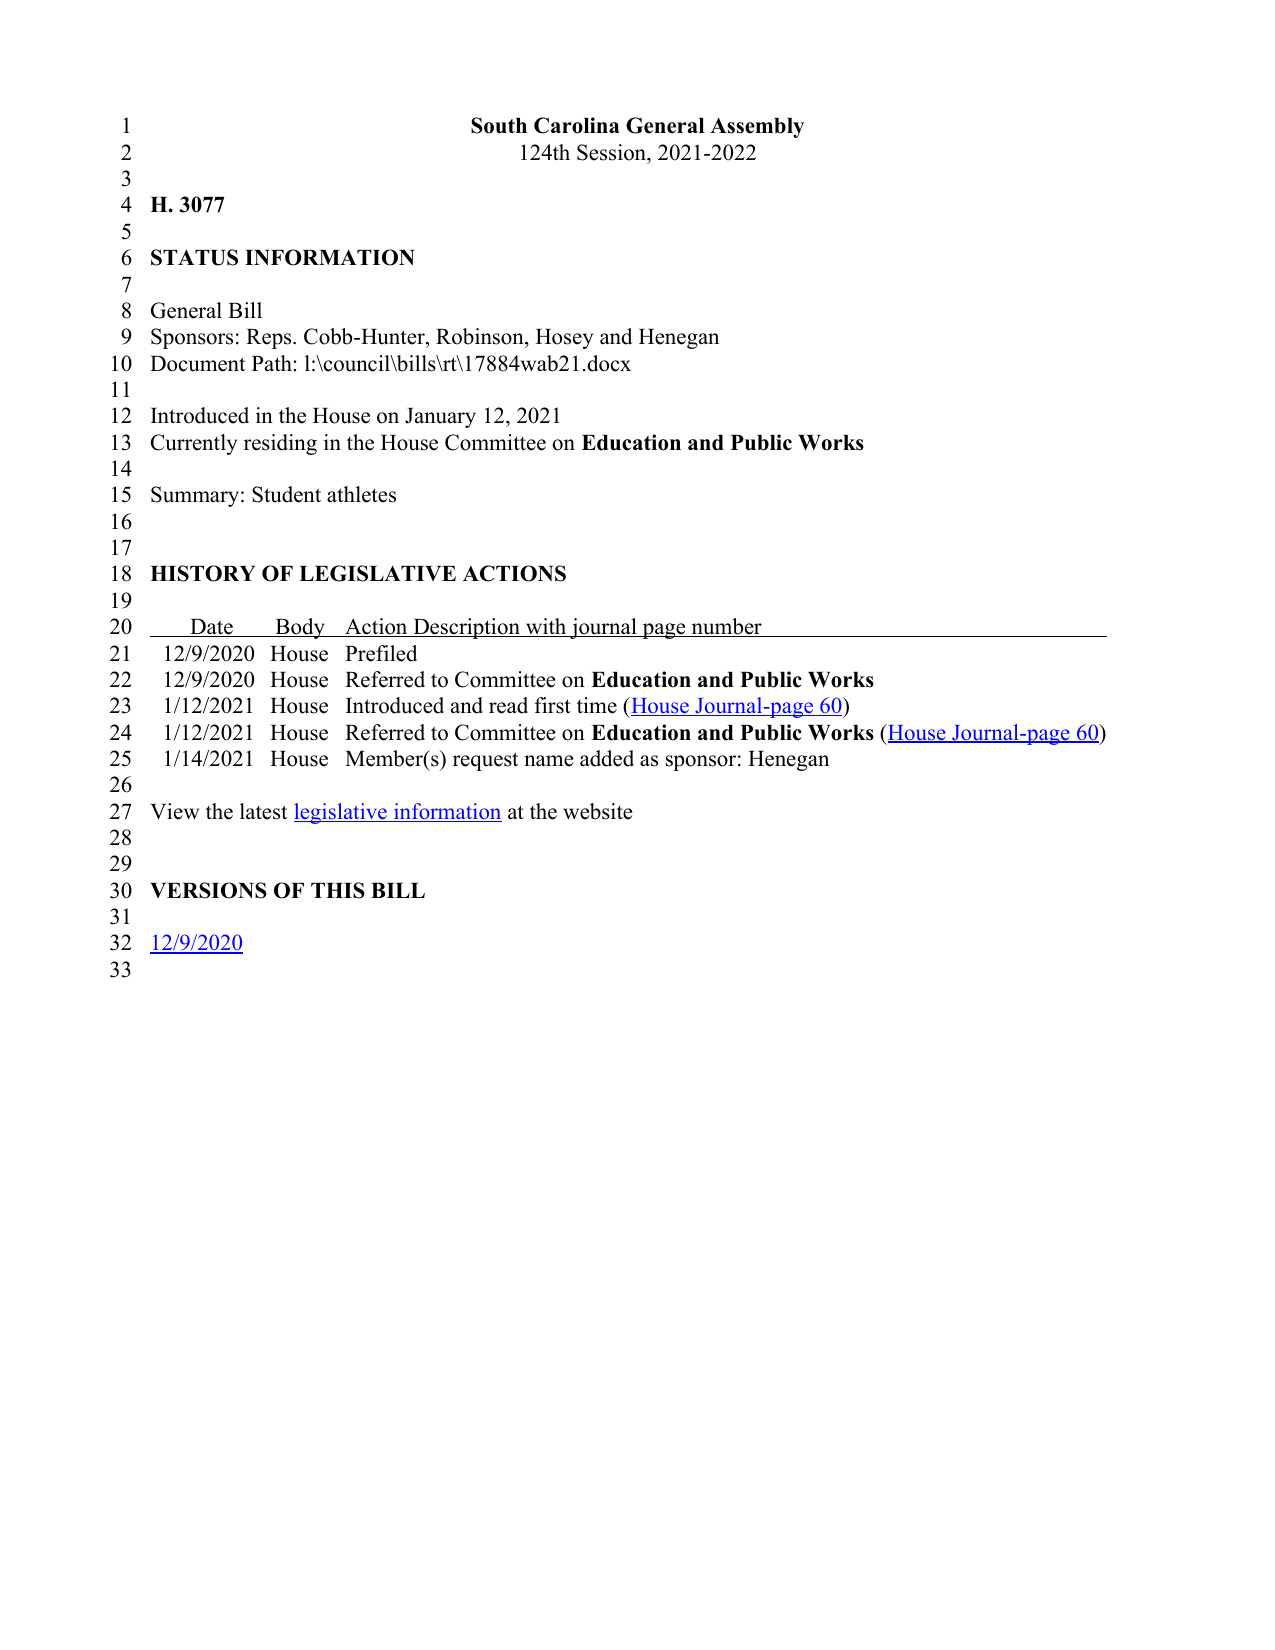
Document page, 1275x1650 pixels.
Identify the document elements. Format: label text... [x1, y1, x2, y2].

text General Bill [150, 297, 1125, 323]
text Summary: Student athletes [150, 481, 1125, 508]
text South Carolina General Assembly [150, 112, 1125, 139]
text 1/12/2021 House Introduced and read first time (House Journal-page 60) [150, 692, 1125, 719]
text 1/14/2021 House Member(s) request name added as sponsor: Henegan [150, 745, 1125, 771]
text 12/9/2020 [150, 929, 1125, 956]
text Sponsors: Reps. Cobb-Hunter, Robinson, Hosey and Henegan [150, 323, 1125, 350]
text H. 3077 [150, 192, 1125, 218]
text Date Body Action Description with journal page number [150, 613, 1125, 639]
text VERSIONS OF THIS BILL [150, 877, 1125, 903]
text 124th Session, 2021-2022 [150, 139, 1125, 165]
text Document Path: l:\council\bills\rt\17884wab21.docx [150, 350, 1125, 376]
text STATUS INFORMATION [150, 244, 1125, 271]
text 1/12/2021 House Referred to Committee on Education and Public Works (House Journal-page 60) [150, 719, 1125, 745]
text Currently residing in the House Committee on Education and Public Works [150, 429, 1125, 455]
text 12/9/2020 House Prefiled [150, 639, 1125, 666]
text Introduced in the House on January 12, 2021 [150, 402, 1125, 429]
text View the latest legislative information at the website [150, 798, 1125, 824]
text HISTORY OF LEGISLATIVE ACTIONS [150, 561, 1125, 587]
text 12/9/2020 House Referred to Committee on Education and Public Works [150, 666, 1125, 692]
